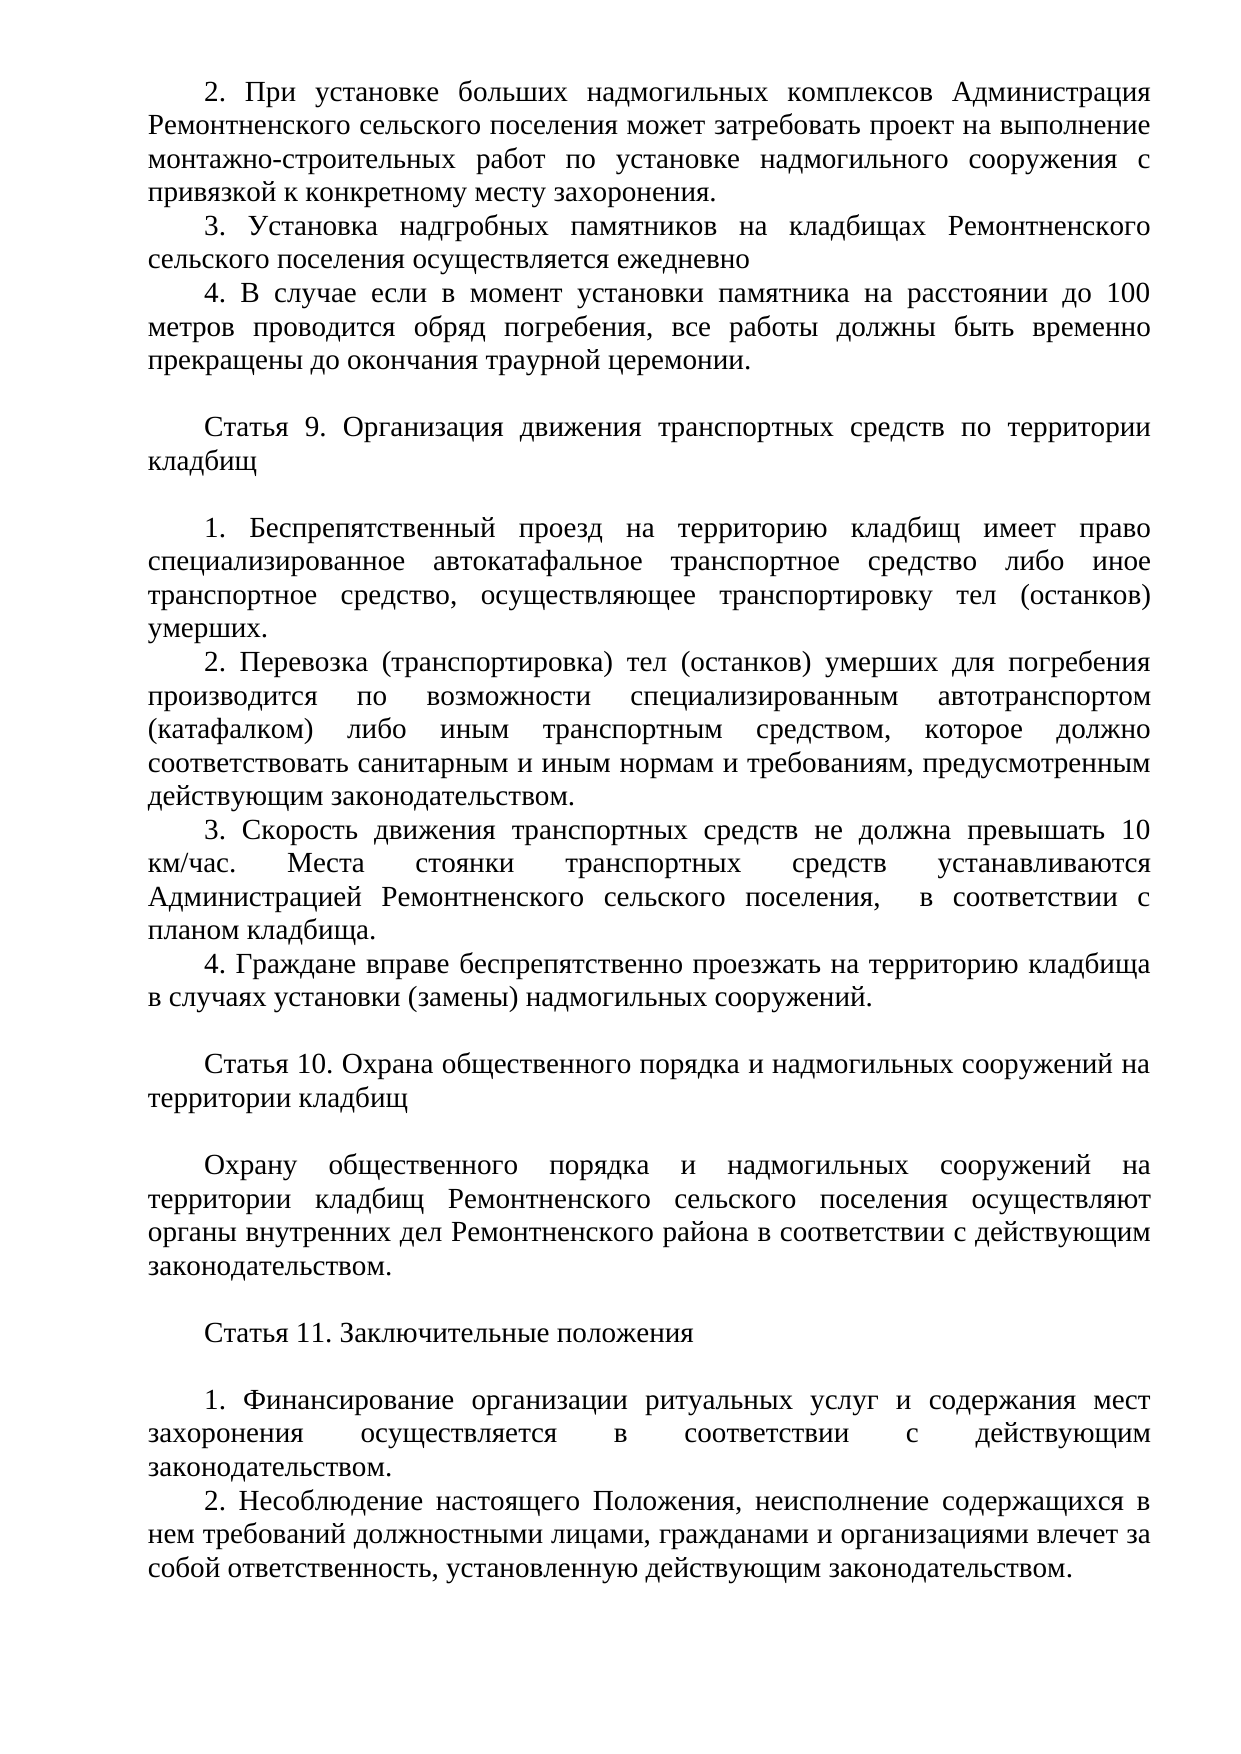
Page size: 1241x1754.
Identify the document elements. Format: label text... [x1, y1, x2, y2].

text Статья 9. Организация движения транспортных средств по территории кладбищ [148, 409, 1152, 476]
text 2. Несоблюдение настоящего Положения, неисполнение содержащихся в нем требований должностными лицами, гражданами и организациями влечет за собой ответственность, установленную действующим законодательством. [148, 1483, 1152, 1583]
text 3. Установка надгробных памятников на кладбищах Ремонтненского сельского поселения осуществляется ежедневно [148, 208, 1152, 275]
text Статья 10. Охрана общественного порядка и надмогильных сооружений на территории кладбищ [148, 1047, 1152, 1114]
text 2. Перевозка (транспортировка) тел (останков) умерших для погребения производится по возможности специализированным автотранспортом (катафалком) либо иным транспортным средством, которое должно соответствовать санитарным и иным нормам и требованиям, предусмотренным действующим законодательством. [148, 644, 1152, 812]
text 3. Скорость движения транспортных средств не должна превышать 10 км/час. Места стоянки транспортных средств устанавливаются Администрацией Ремонтненского сельского поселения, в соответствии с планом кладбища. [148, 812, 1152, 946]
text 2. При установке больших надмогильных комплексов Администрация Ремонтненского сельского поселения может затребовать проект на выполнение монтажно-строительных работ по установке надмогильного сооружения с привязкой к конкретному месту захоронения. [148, 74, 1152, 208]
text 1. Финансирование организации ритуальных услуг и содержания мест захоронения осуществляется в соответствии с действующим законодательством. [148, 1382, 1152, 1483]
text 4. Граждане вправе беспрепятственно проезжать на территорию кладбища в случаях установки (замены) надмогильных сооружений. [148, 946, 1152, 1013]
text Охрану общественного порядка и надмогильных сооружений на территории кладбищ Ремонтненского сельского поселения осуществляют органы внутренних дел Ремонтненского района в соответствии с действующим законодательством. [148, 1147, 1152, 1281]
text Статья 11. Заключительные положения [148, 1315, 1152, 1348]
text 1. Беспрепятственный проезд на территорию кладбищ имеет право специализированное автокатафальное транспортное средство либо иное транспортное средство, осуществляющее транспортировку тел (останков) умерших. [148, 510, 1152, 644]
text 4. В случае если в момент установки памятника на расстоянии до 100 метров проводится обряд погребения, все работы должны быть временно прекращены до окончания траурной церемонии. [148, 275, 1152, 376]
